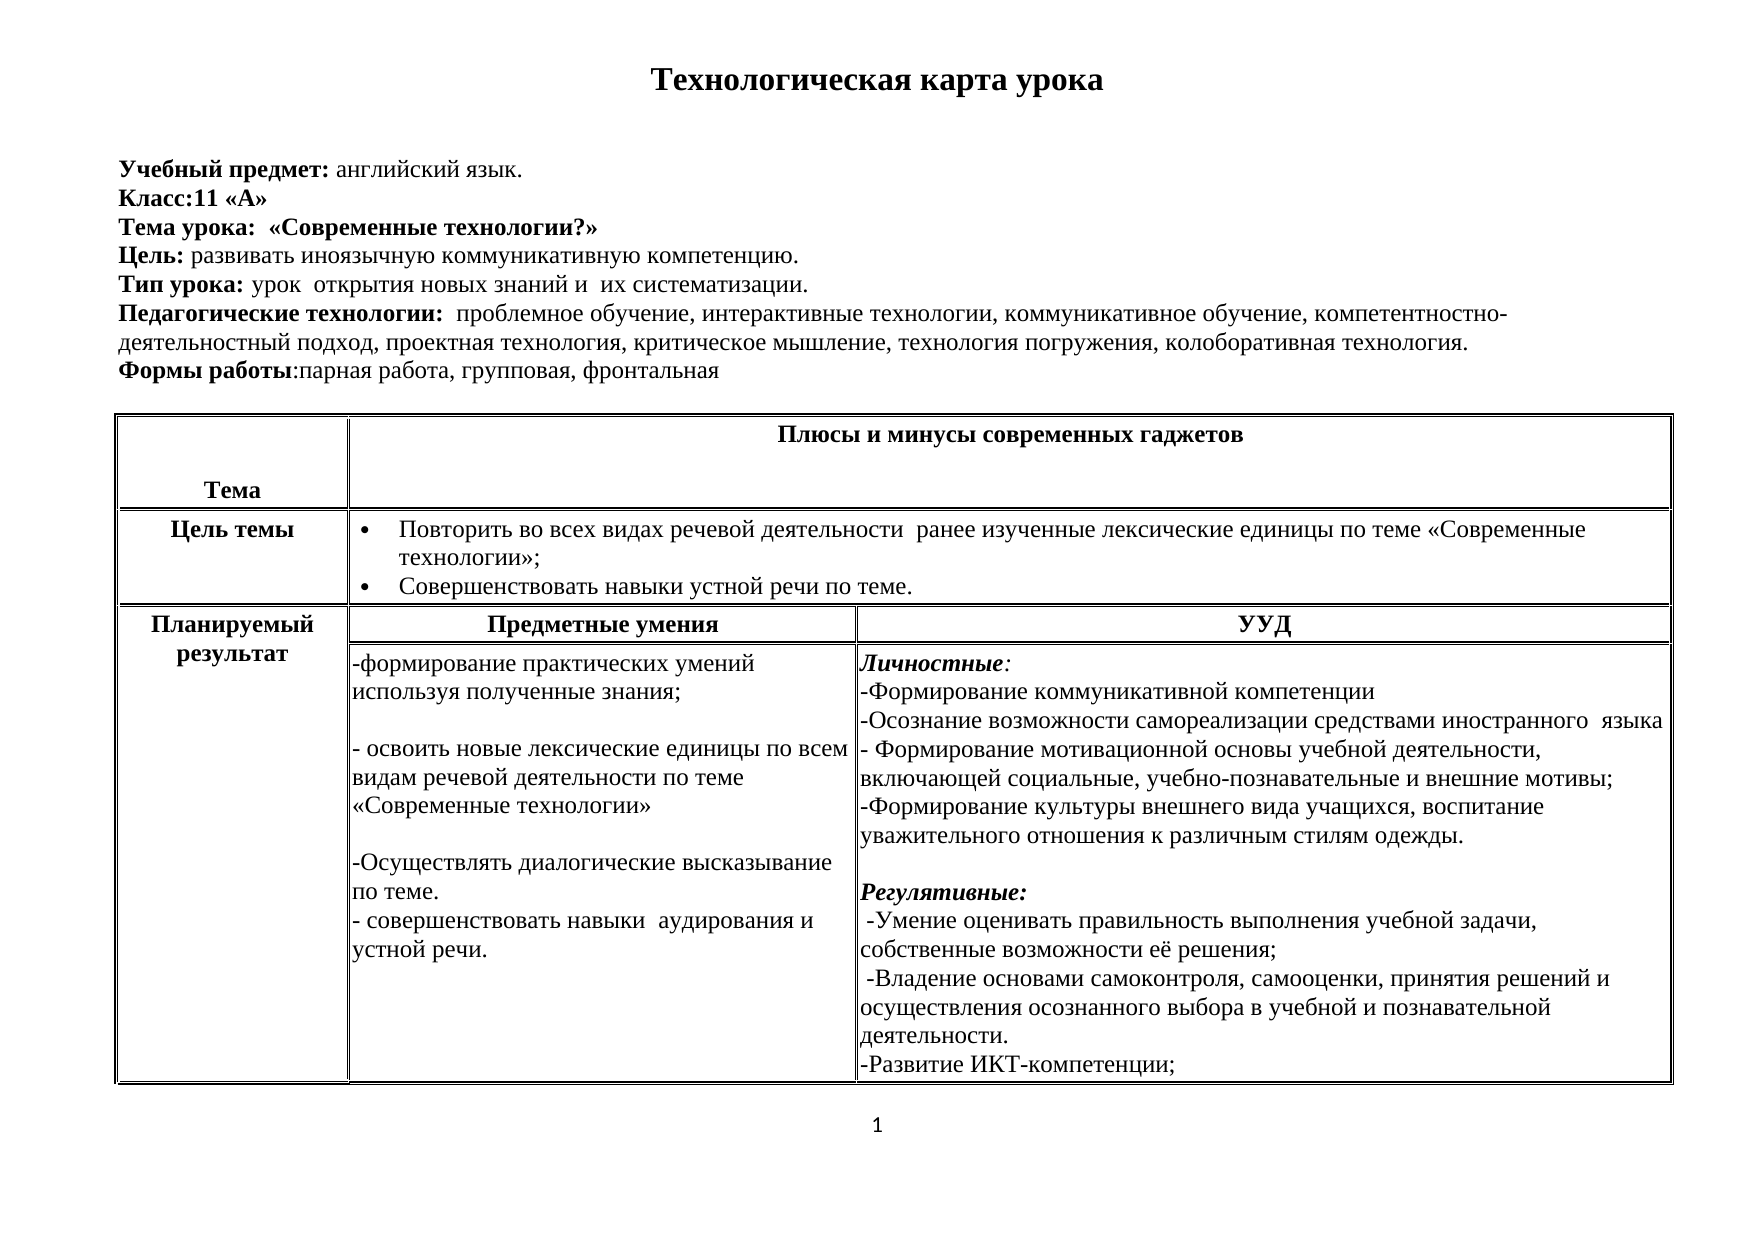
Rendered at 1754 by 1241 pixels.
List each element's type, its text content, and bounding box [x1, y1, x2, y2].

table_cell УУД [858, 603, 1671, 641]
table_cell Повторить во всех видах речевой деятельности ранее изученные лексические единицы по теме «Современные технологии»; Совершенствовать навыки устной речи по теме. [350, 507, 1671, 603]
text Тема урока: «Современные технологии?» [118, 212, 1636, 241]
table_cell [349, 645, 857, 1081]
text Класс:11 «А» [118, 183, 1636, 212]
table_cell Цель темы [118, 507, 347, 603]
text Учебный предмет: английский язык. [118, 154, 1636, 183]
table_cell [857, 641, 1671, 1081]
text Тип урока: урок открытия новых знаний и их систематизации. [118, 269, 1636, 298]
text Формы работы:парная работа, групповая, фронтальная [118, 356, 1636, 384]
text Технологическая карта урока [118, 59, 1636, 97]
text Педагогические технологии: проблемное обучение, интерактивные технологии, коммуникативное обучение, компетентностно-деятельностный подход, проектная технология, критическое мышление, технология погружения, колоборативная технология. [118, 298, 1636, 356]
table_header Плюсы и минусы современных гаджетов [349, 417, 1670, 507]
table_cell Предметные умения [350, 607, 855, 641]
table_header Тема [118, 417, 349, 507]
text Цель: развивать иноязычную коммуникативную компетенцию. [118, 241, 1636, 269]
table_cell Планируемый результат [118, 603, 349, 1081]
